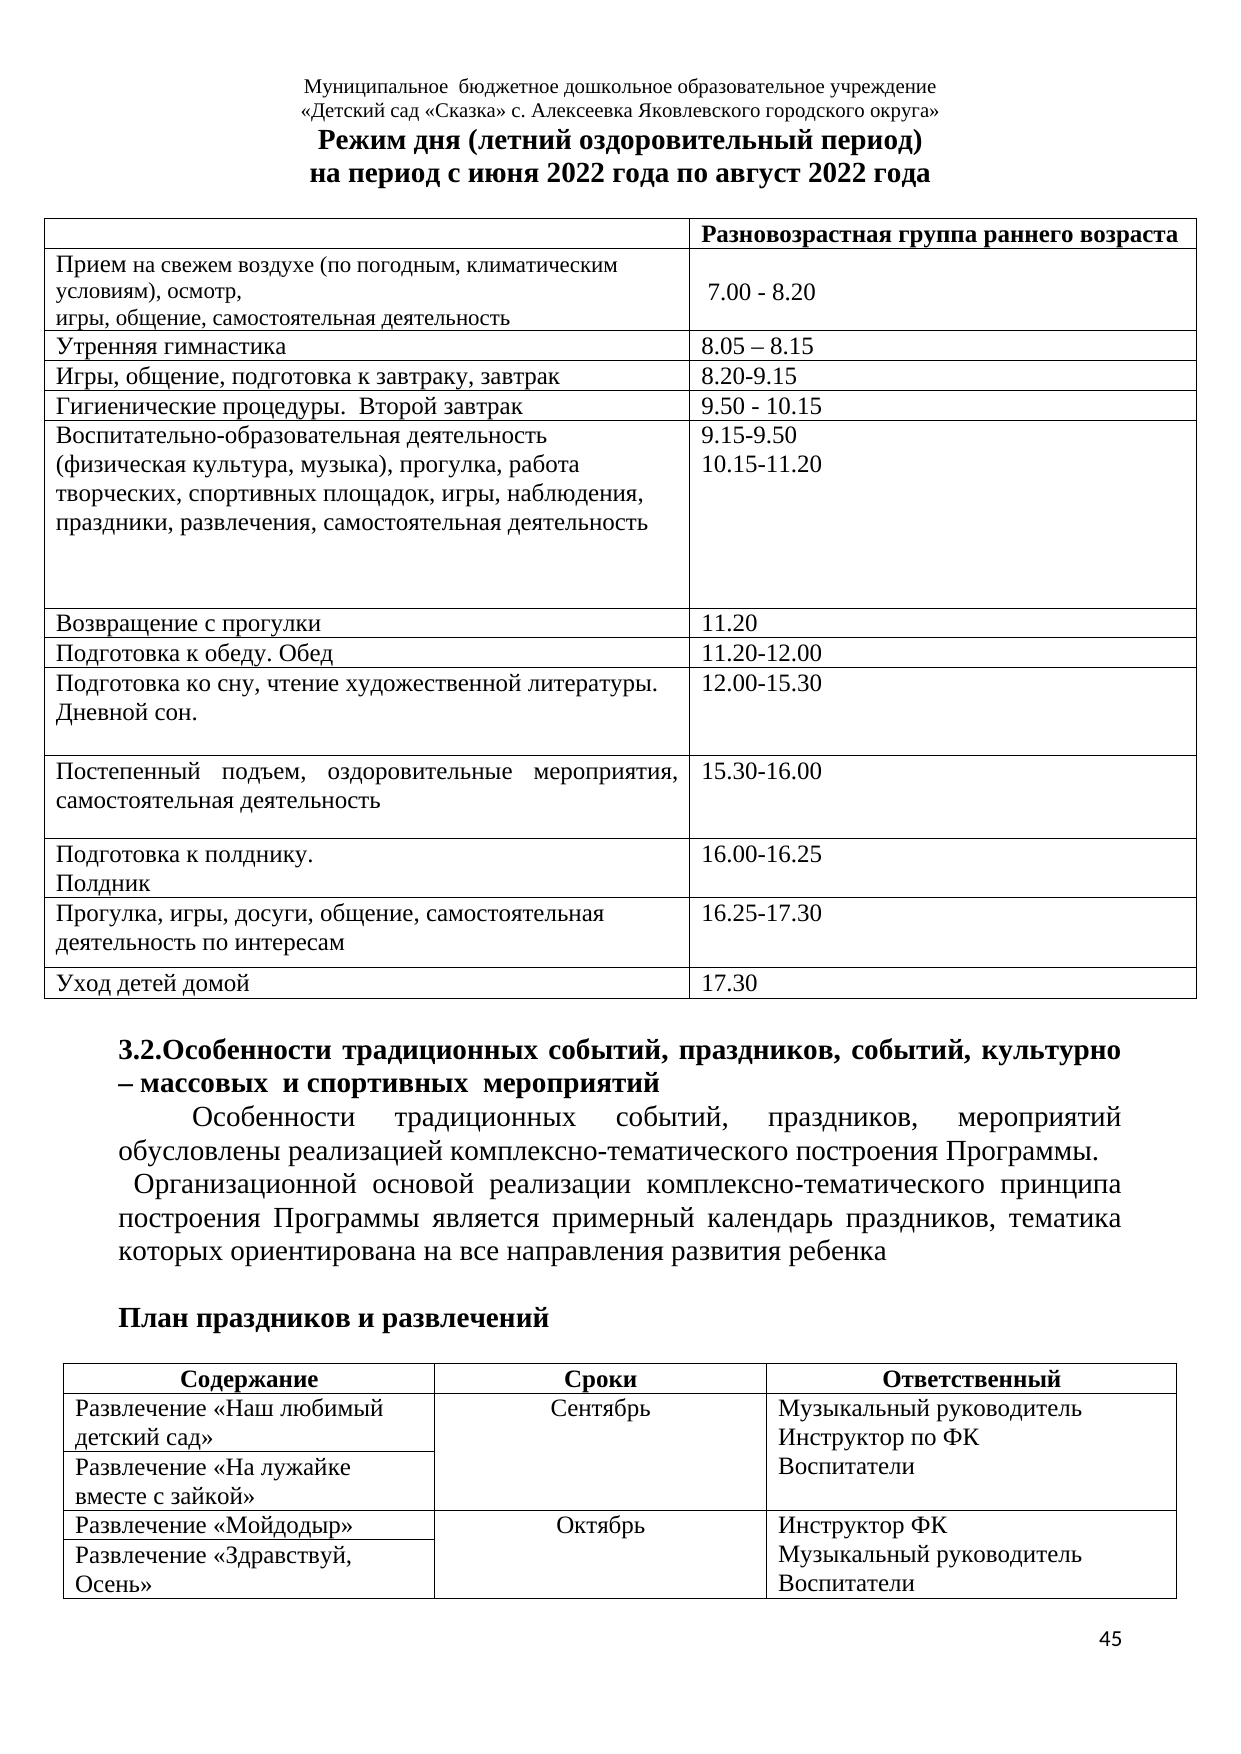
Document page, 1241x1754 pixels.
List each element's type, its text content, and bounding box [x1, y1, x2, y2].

table_header Разновозрастная группа раннего возраста [690, 219, 1196, 248]
table_cell Постепенный подъем, оздоровительные мероприятия, самостоятельная деятельность [45, 756, 689, 838]
text Особенности традиционных событий, праздников, мероприятий обусловлены реализацией комплексно-тематического построения Программы. [118, 1099, 1122, 1166]
table_cell 16.25-17.30 [690, 898, 1196, 967]
table_cell 8.20-9.15 [690, 361, 1196, 390]
table_cell Утренняя гимнастика [45, 331, 689, 360]
text 3.2.Особенности традиционных событий, праздников, событий, культурно – массовых и спортивных мероприятий [118, 1032, 1122, 1099]
table_cell Подготовка к обеду. Обед [45, 638, 689, 667]
table_cell 11.20 [690, 609, 1196, 637]
table_cell 8.05 – 8.15 [690, 331, 1196, 360]
table_cell Развлечение «Наш любимый детский сад» [64, 1394, 434, 1451]
table_cell Сентябрь [435, 1394, 766, 1509]
table_cell Прогулка, игры, досуги, общение, самостоятельная деятельность по интересам [45, 898, 689, 967]
table_cell 7.00 - 8.20 [690, 249, 1196, 330]
table_cell Прием на свежем воздухе (по погодным, климатическим условиям), осмотр, игры, общение, самостоятельная деятельность [45, 249, 689, 330]
table_header Содержание [64, 1364, 434, 1392]
text на период с июня 2022 года по август 2022 года [118, 156, 1122, 189]
table_cell Развлечение «На лужайке вместе с зайкой» [64, 1452, 434, 1509]
table_cell Подготовка к полднику. Полдник [45, 839, 689, 897]
table_cell Уход детей домой [45, 968, 689, 997]
table_cell Развлечение «Здравствуй, Осень» [64, 1540, 434, 1598]
table_header Сроки [435, 1364, 766, 1392]
table_cell 15.30-16.00 [690, 756, 1196, 838]
table_cell 9.15-9.50 10.15-11.20 [690, 421, 1196, 607]
table_cell Развлечение «Мойдодыр» [64, 1511, 434, 1539]
table_cell Музыкальный руководитель Инструктор по ФК Воспитатели [767, 1394, 1176, 1509]
table_header [45, 219, 689, 248]
text Режим дня (летний оздоровительный период) [118, 122, 1122, 156]
table_cell Воспитательно-образовательная деятельность (физическая культура, музыка), прогулка, работа творческих, спортивных площадок, игры, наблюдения, праздники, развлечения, самостоятельная деятельность [45, 421, 689, 607]
table_cell Инструктор ФК Музыкальный руководитель Воспитатели [767, 1511, 1176, 1598]
table_cell 9.50 - 10.15 [690, 391, 1196, 419]
table_cell 11.20-12.00 [690, 638, 1196, 667]
table_cell 17.30 [690, 968, 1196, 997]
table_cell Игры, общение, подготовка к завтраку, завтрак [45, 361, 689, 390]
table_cell 12.00-15.30 [690, 668, 1196, 755]
text Организационной основой реализации комплексно-тематического принципа построения Программы является примерный календарь праздников, тематика которых ориентирована на все направления развития ребенка [118, 1166, 1122, 1267]
table_cell Возвращение с прогулки [45, 609, 689, 637]
table_cell 16.00-16.25 [690, 839, 1196, 897]
table_cell Октябрь [435, 1511, 766, 1598]
table_header Ответственный [767, 1364, 1176, 1392]
table_cell Подготовка ко сну, чтение художественной литературы. Дневной сон. [45, 668, 689, 755]
text План праздников и развлечений [118, 1300, 1122, 1334]
table_cell Гигиенические процедуры. Второй завтрак [45, 391, 689, 419]
